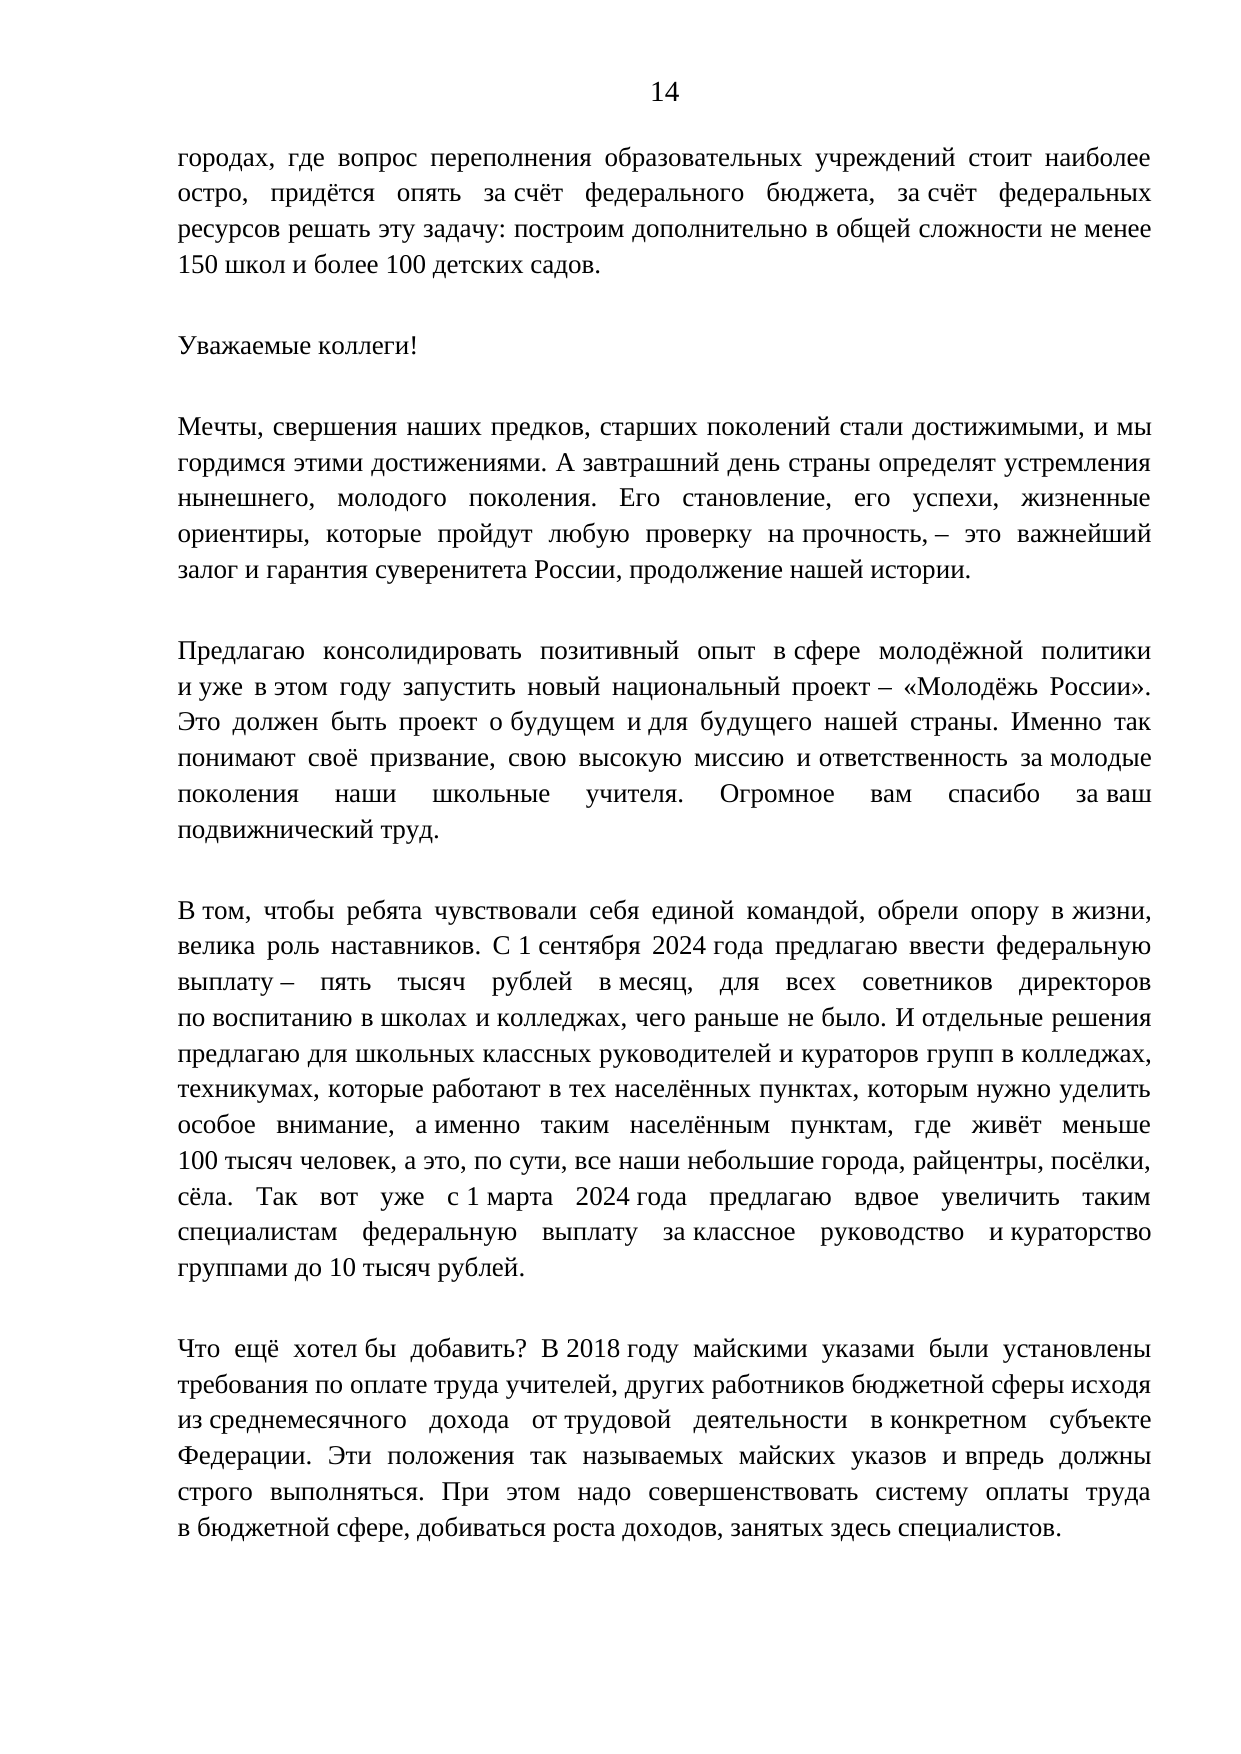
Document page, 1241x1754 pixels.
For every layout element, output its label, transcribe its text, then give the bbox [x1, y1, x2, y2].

text В том, чтобы ребята чувствовали себя единой командой, обрели опору в жизни, велика роль наставников. С 1 сентября 2024 года предлагаю ввести федеральную выплату – пять тысяч рублей в месяц, для всех советников директоров по воспитанию в школах и колледжах, чего раньше не было. И отдельные решения предлагаю для школьных классных руководителей и кураторов групп в колледжах, техникумах, которые работают в тех населённых пунктах, которым нужно уделить особое внимание, а именно таким населённым пунктам, где живёт меньше 100 тысяч человек, а это, по сути, все наши небольшие города, райцентры, посёлки, сёла. Так вот уже с 1 марта 2024 года предлагаю вдвое увеличить таким специалистам федеральную выплату за классное руководство и кураторство группами до 10 тысяч рублей. [177, 894, 1152, 1282]
text Предлагаю консолидировать позитивный опыт в сфере молодёжной политики и уже в этом году запустить новый национальный проект – «Молодёжь России». Это должен быть проект о будущем и для будущего нашей страны. Именно так понимают своё призвание, свою высокую миссию и ответственность за молодые поколения наши школьные учителя. Огромное вам спасибо за ваш подвижнический труд. [177, 634, 1152, 844]
text Что ещё хотел бы добавить? В 2018 году майскими указами были установлены требования по оплате труда учителей, других работников бюджетной сферы исходя из среднемесячного дохода от трудовой деятельности в конкретном субъекте Федерации. Эти положения так называемых майских указов и впредь должны строго выполняться. При этом надо совершенствовать систему оплаты труда в бюджетной сфере, добиваться роста доходов, занятых здесь специалистов. [177, 1332, 1152, 1542]
text Уважаемые коллеги! [177, 329, 1152, 360]
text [177, 141, 1152, 279]
text Мечты, свершения наших предков, старших поколений стали достижимыми, и мы гордимся этими достижениями. А завтрашний день страны определят устремления нынешнего, молодого поколения. Его становление, его успехи, жизненные ориентиры, которые пройдут любую проверку на прочность, – это важнейший залог и гарантия суверенитета России, продолжение нашей истории. [177, 410, 1152, 584]
